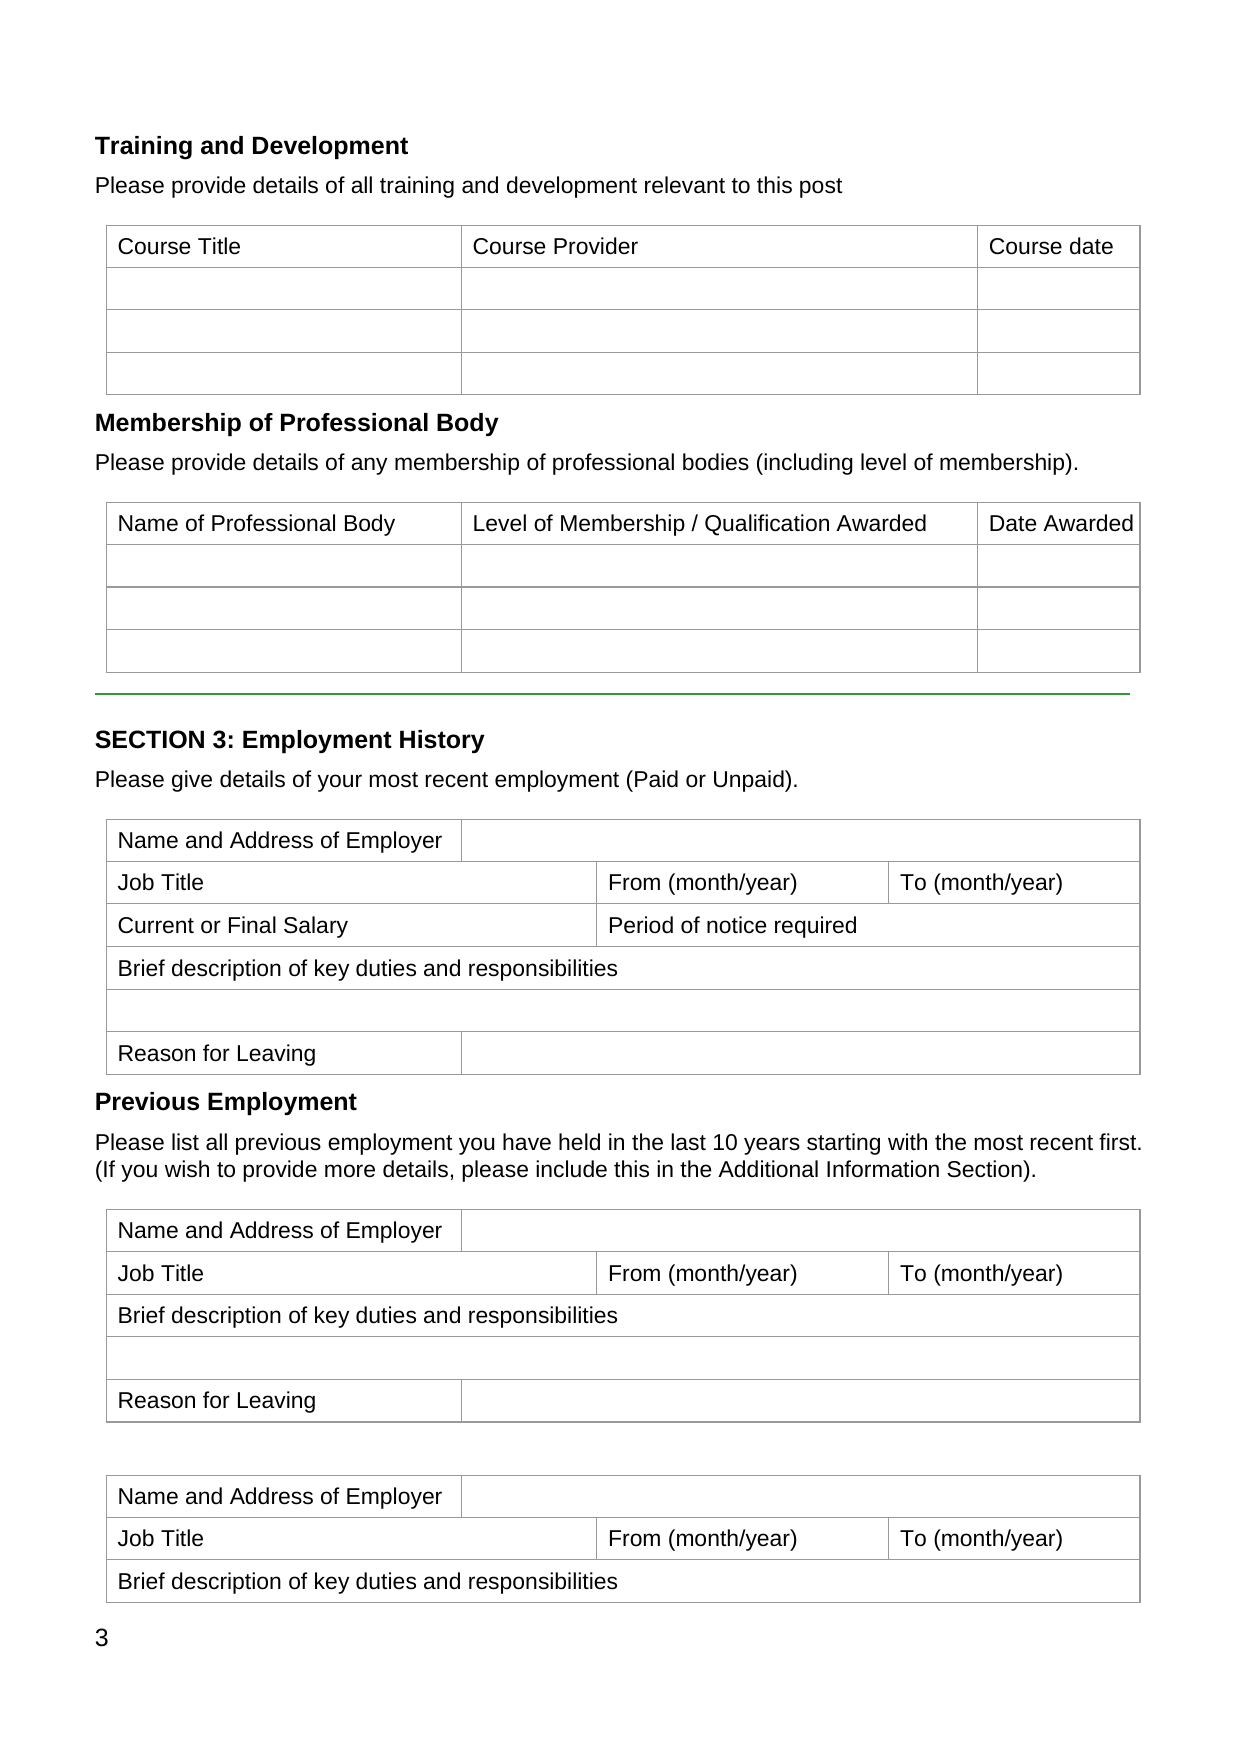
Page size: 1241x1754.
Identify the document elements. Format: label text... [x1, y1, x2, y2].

text Membership of Professional Body [94, 408, 1146, 437]
table_header [462, 1476, 1139, 1517]
table_cell [462, 630, 977, 672]
table_cell [978, 353, 1139, 394]
table_cell To (month/year) [889, 1518, 1139, 1559]
table_cell [462, 588, 977, 629]
table_cell [107, 545, 461, 586]
table_header Name and Address of Employer [107, 1210, 461, 1251]
table_cell [978, 268, 1139, 309]
table_cell Job Title [107, 1252, 596, 1294]
table_header Course date [978, 226, 1139, 267]
table_cell [107, 1337, 1139, 1379]
table_cell [107, 353, 461, 394]
text Previous Employment [94, 1087, 1146, 1116]
table_cell [462, 268, 977, 309]
table_cell [107, 268, 461, 309]
table_cell [107, 588, 461, 629]
table_cell [107, 310, 461, 352]
table_header Name and Address of Employer [107, 820, 461, 861]
table_cell [107, 990, 1139, 1031]
table_header Course Title [107, 226, 461, 267]
table_cell [462, 1032, 1139, 1074]
table_cell From (month/year) [597, 1518, 888, 1559]
table_cell [462, 545, 977, 586]
table_cell [107, 630, 461, 672]
text Please give details of your most recent employment (Paid or Unpaid). [94, 766, 1146, 792]
table_cell Job Title [107, 1518, 596, 1559]
table_cell From (month/year) [597, 1252, 888, 1294]
table_cell [978, 630, 1139, 672]
table_header [462, 820, 1139, 861]
table_cell [462, 1380, 1139, 1421]
table_header Level of Membership / Qualification Awarded [462, 503, 977, 544]
table_cell [978, 310, 1139, 352]
table_header Name and Address of Employer [107, 1476, 461, 1517]
table_cell Job Title [107, 862, 596, 903]
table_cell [107, 1560, 1139, 1602]
table_cell To (month/year) [889, 1252, 1139, 1294]
table_cell Brief description of key duties and responsibilities [107, 947, 1139, 988]
table_header Name of Professional Body [107, 503, 461, 544]
table_header Course Provider [462, 226, 977, 267]
text Please list all previous employment you have held in the last 10 years starting with the most recent first. (If you wish to provide more details, please include this in the Additional Information Section). [94, 1128, 1146, 1183]
table_cell [978, 545, 1139, 586]
table_cell [462, 353, 977, 394]
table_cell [107, 1295, 1139, 1336]
table_cell To (month/year) [889, 862, 1139, 903]
text SECTION 3: Employment History [94, 725, 1146, 753]
text Please provide details of all training and development relevant to this post [94, 172, 1146, 198]
table_cell Reason for Leaving [107, 1380, 461, 1421]
table_cell From (month/year) [597, 862, 888, 903]
table_cell Current or Final Salary [107, 904, 596, 946]
table_cell Period of notice required [597, 904, 1139, 946]
text Please provide details of any membership of professional bodies (including level of membership). [94, 449, 1146, 476]
table_cell Reason for Leaving [107, 1032, 461, 1074]
table_cell [978, 588, 1139, 629]
table_cell [462, 310, 977, 352]
table_header [462, 1210, 1139, 1251]
table_header Date Awarded [978, 503, 1139, 544]
text Training and Development [94, 131, 1146, 159]
